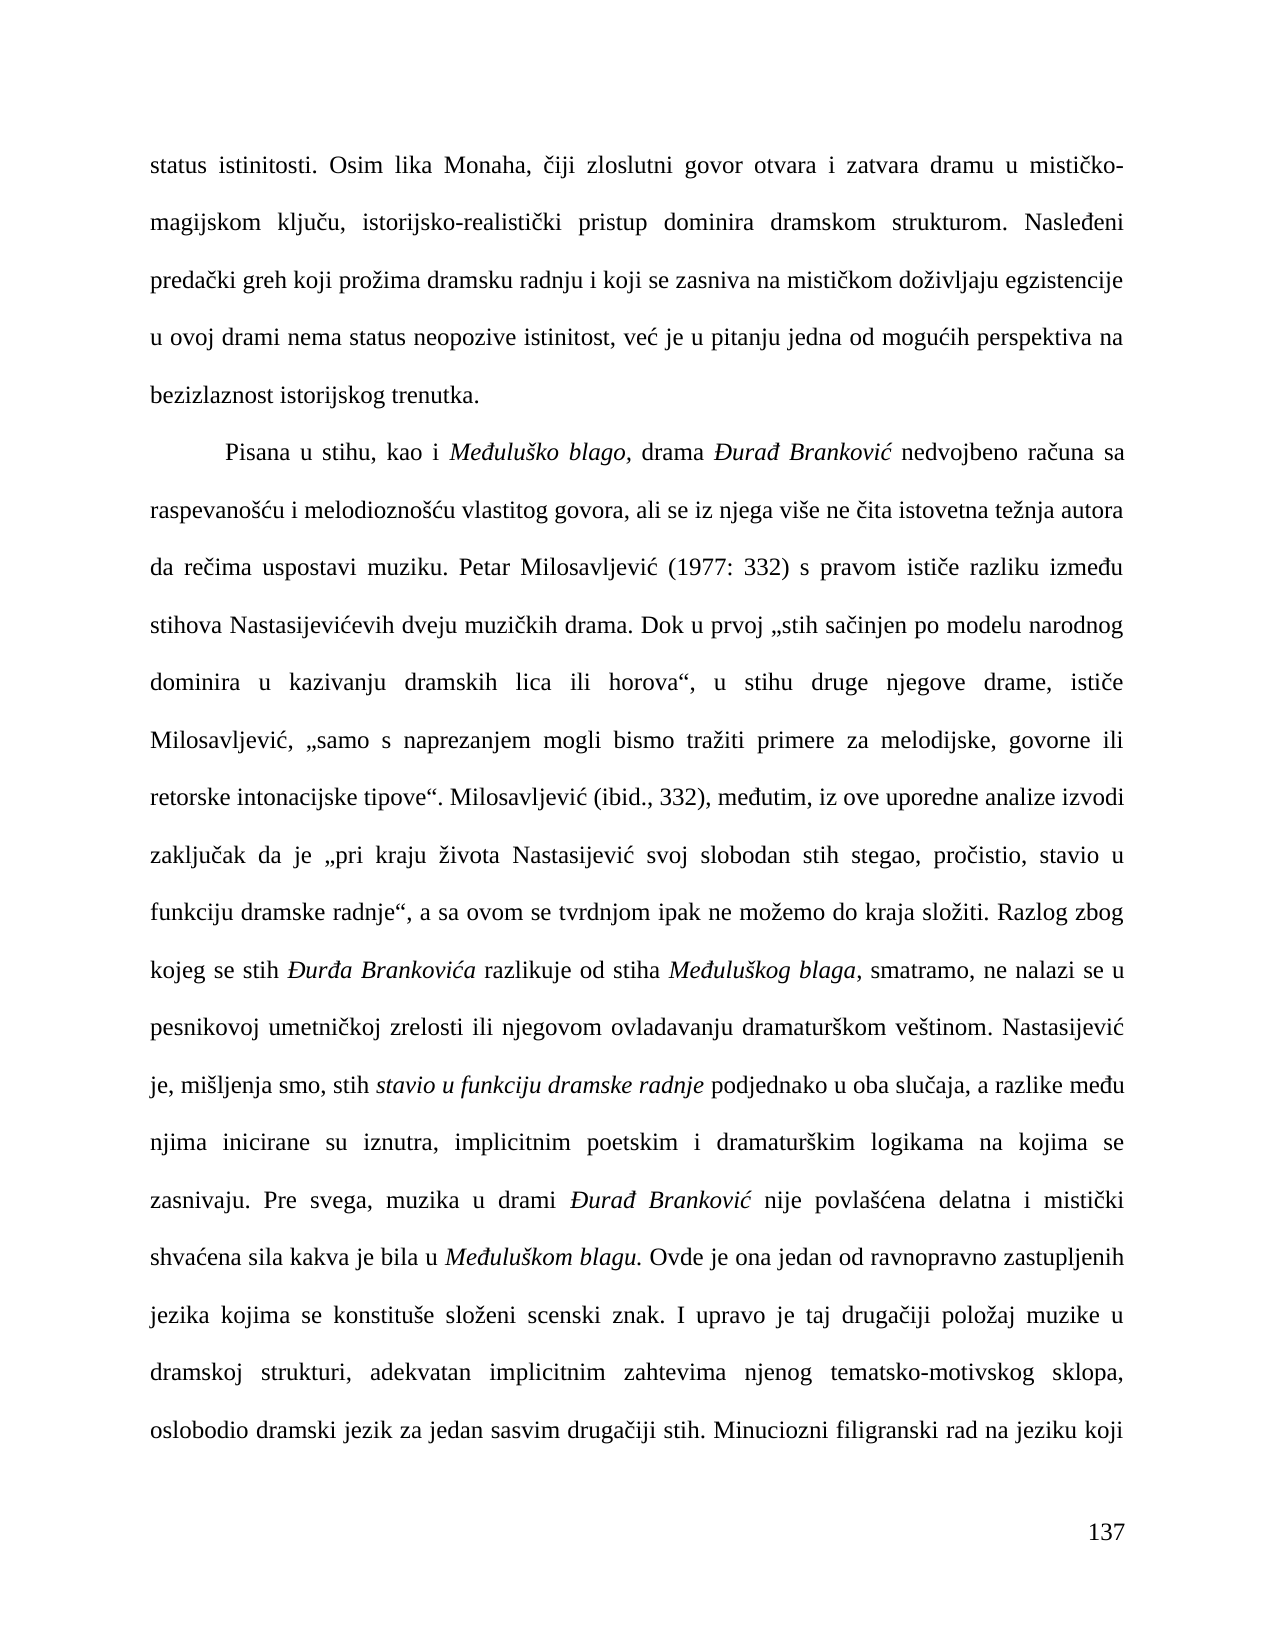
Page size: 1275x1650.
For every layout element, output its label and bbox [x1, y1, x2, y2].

text [150, 150, 1125, 409]
text [150, 437, 1125, 1444]
